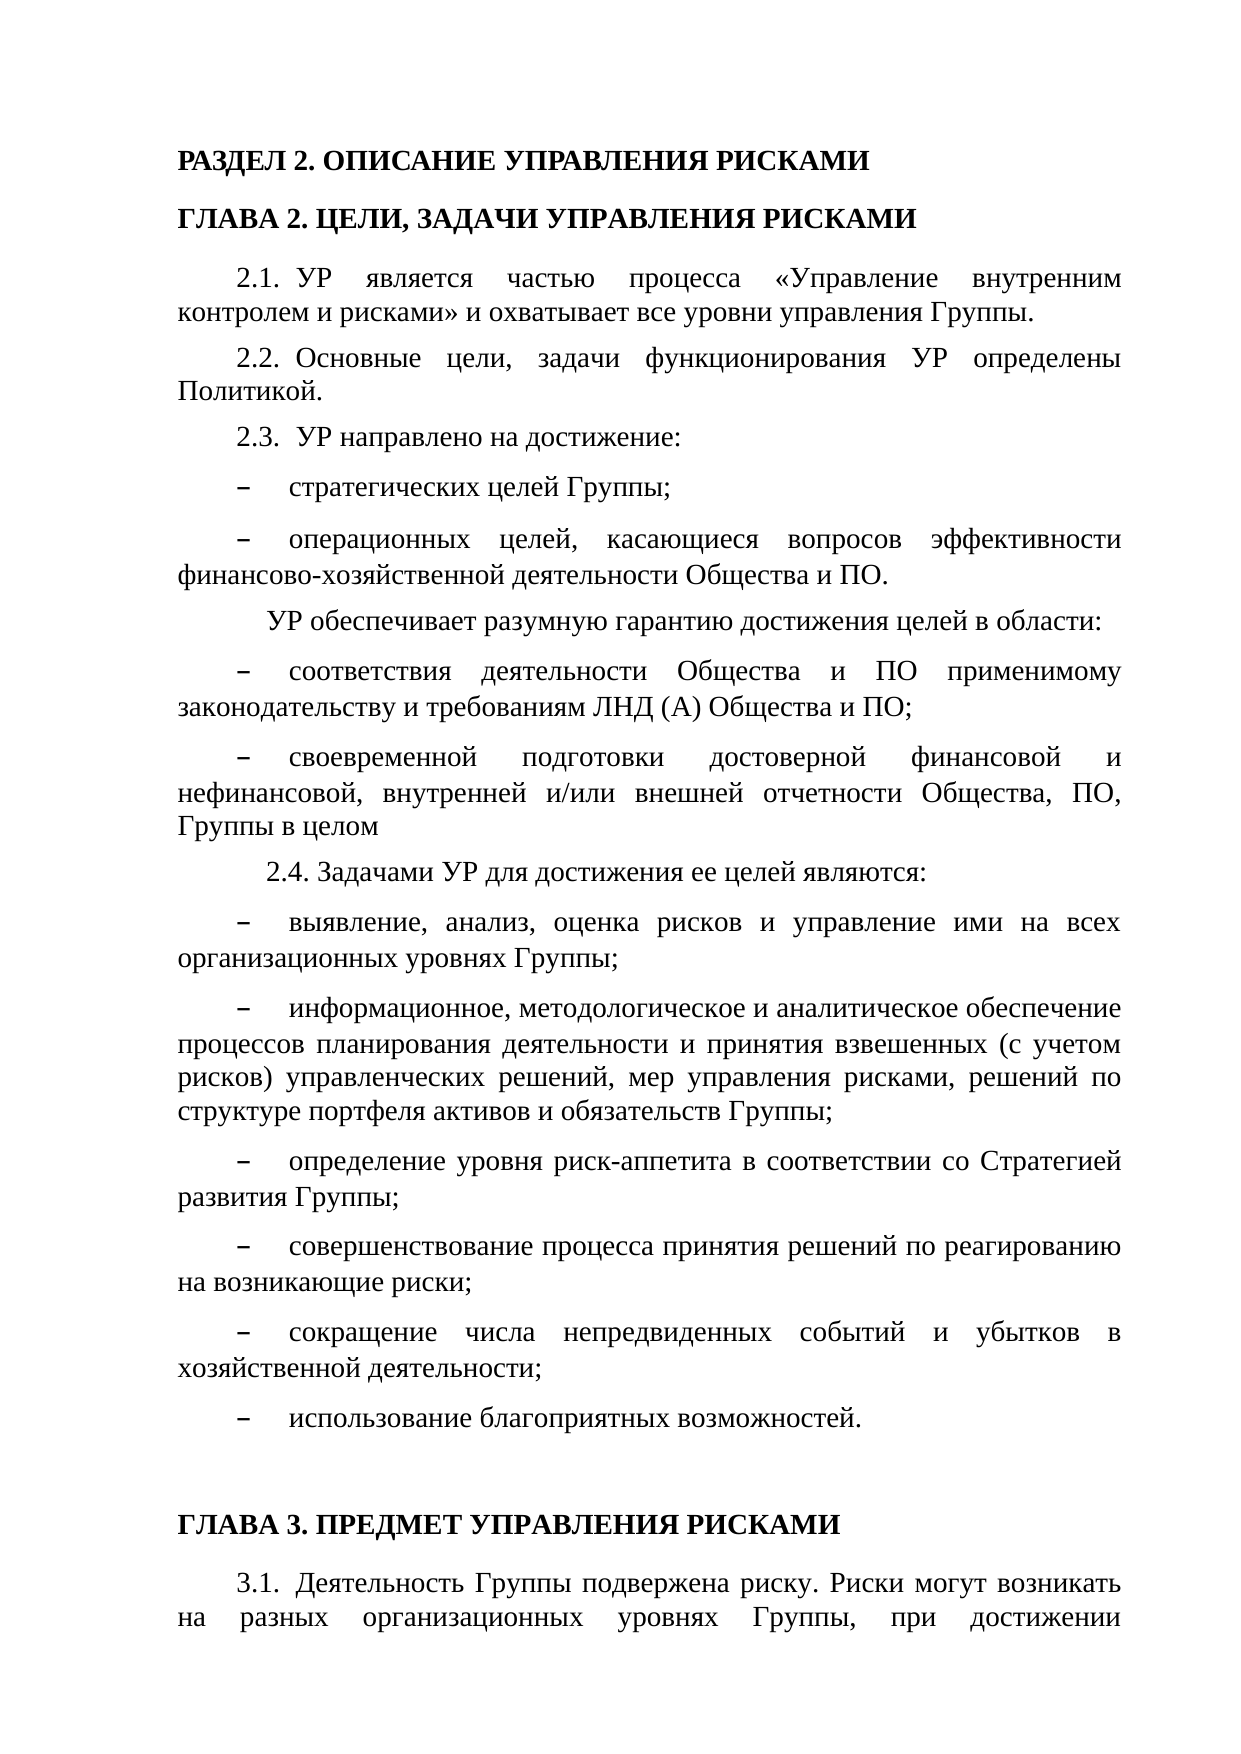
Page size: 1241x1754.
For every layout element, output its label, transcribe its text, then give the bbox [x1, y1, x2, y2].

list УР является частью процесса «Управление внутренним контролем и рисками» и охватывает все уровни управления Группы. [177, 260, 1122, 327]
text УР обеспечивает разумную гарантию достижения целей в области: [207, 603, 1122, 637]
list использование благоприятных возможностей. [177, 1396, 1122, 1436]
list соответствия деятельности Общества и ПО применимому законодательству и требованиям ЛНД (А) Общества и ПО; [177, 649, 1122, 723]
text 2.4. Задачами УР для достижения ее целей являются: [207, 854, 1122, 888]
list Основные цели, задачи функционирования УР определены Политикой. [177, 340, 1122, 407]
list своевременной подготовки достоверной финансовой и нефинансовой, внутренней и/или внешней отчетности Общества, ПО, Группы в целом [177, 735, 1122, 842]
list УР направлено на достижение: [177, 419, 1122, 453]
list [177, 1565, 1122, 1632]
list совершенствование процесса принятия решений по реагированию на возникающие риски; [177, 1225, 1122, 1298]
list информационное, методологическое и аналитическое обеспечение процессов планирования деятельности и принятия взвешенных (с учетом рисков) управленческих решений, мер управления рисками, решений по структуре портфеля активов и обязательств Группы; [177, 986, 1122, 1126]
list выявление, анализ, оценка рисков и управление ими на всех организационных уровнях Группы; [177, 900, 1122, 974]
list определение уровня риск-аппетита в соответствии со Стратегией развития Группы; [177, 1139, 1122, 1212]
text ГЛАВА 2. Цели, задачи управления рисками [177, 202, 1122, 235]
text ГЛАВА 3. Предмет управления рисками [177, 1507, 1122, 1540]
subtitle РАЗДЕЛ 2. ОПИСАНИЕ УПРАВЛЕНИЯ РИСКАМИ [177, 143, 1122, 177]
list сокращение числа непредвиденных событий и убытков в хозяйственной деятельности; [177, 1310, 1122, 1384]
list стратегических целей Группы; [177, 465, 1122, 505]
list операционных целей, касающиеся вопросов эффективности финансово-хозяйственной деятельности Общества и ПО. [177, 518, 1122, 591]
